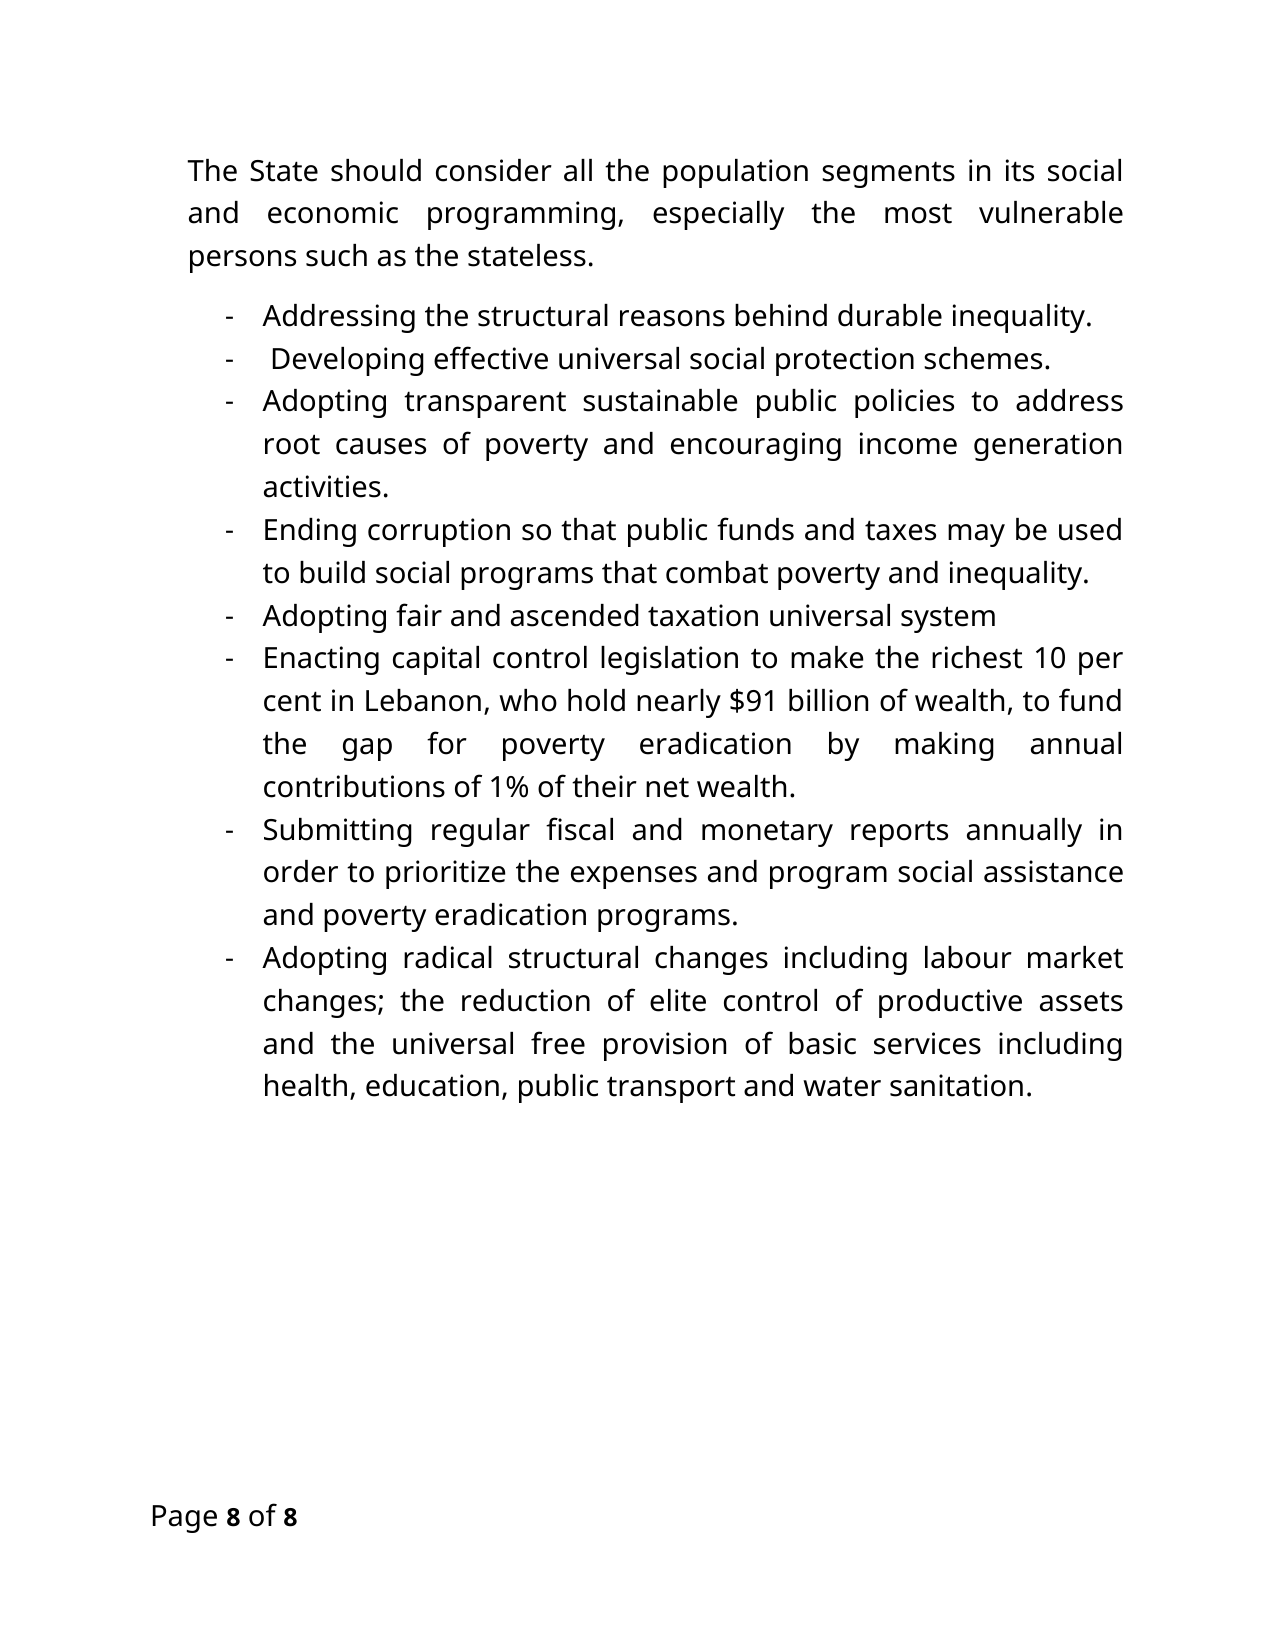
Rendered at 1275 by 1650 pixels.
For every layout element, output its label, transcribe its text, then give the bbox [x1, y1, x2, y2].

list Submitting regular fiscal and monetary reports annually in order to prioritize the expenses and program social assistance and poverty eradication programs. [225, 809, 1125, 934]
list Enacting capital control legislation to make the richest 10 per cent in Lebanon, who hold nearly $91 billion of wealth, to fund the gap for poverty eradication by making annual contributions of 1% of their net wealth. [225, 638, 1125, 806]
list Ending corruption so that public funds and taxes may be used to build social programs that combat poverty and inequality. [225, 509, 1125, 592]
list Adopting transparent sustainable public policies to address root causes of poverty and encouraging income generation activities. [225, 381, 1125, 506]
list Addressing the structural reasons behind durable inequality. [225, 295, 1125, 335]
text The State should consider all the population segments in its social and economic programming, especially the most vulnerable persons such as the stateless. [187, 150, 1125, 275]
list Adopting radical structural changes including labour market changes; the reduction of elite control of productive assets and the universal free provision of basic services including health, education, public transport and water sanitation. [225, 937, 1125, 1105]
list Adopting fair and ascended taxation universal system [225, 595, 1125, 634]
list Developing effective universal social protection schemes. [225, 338, 1125, 378]
